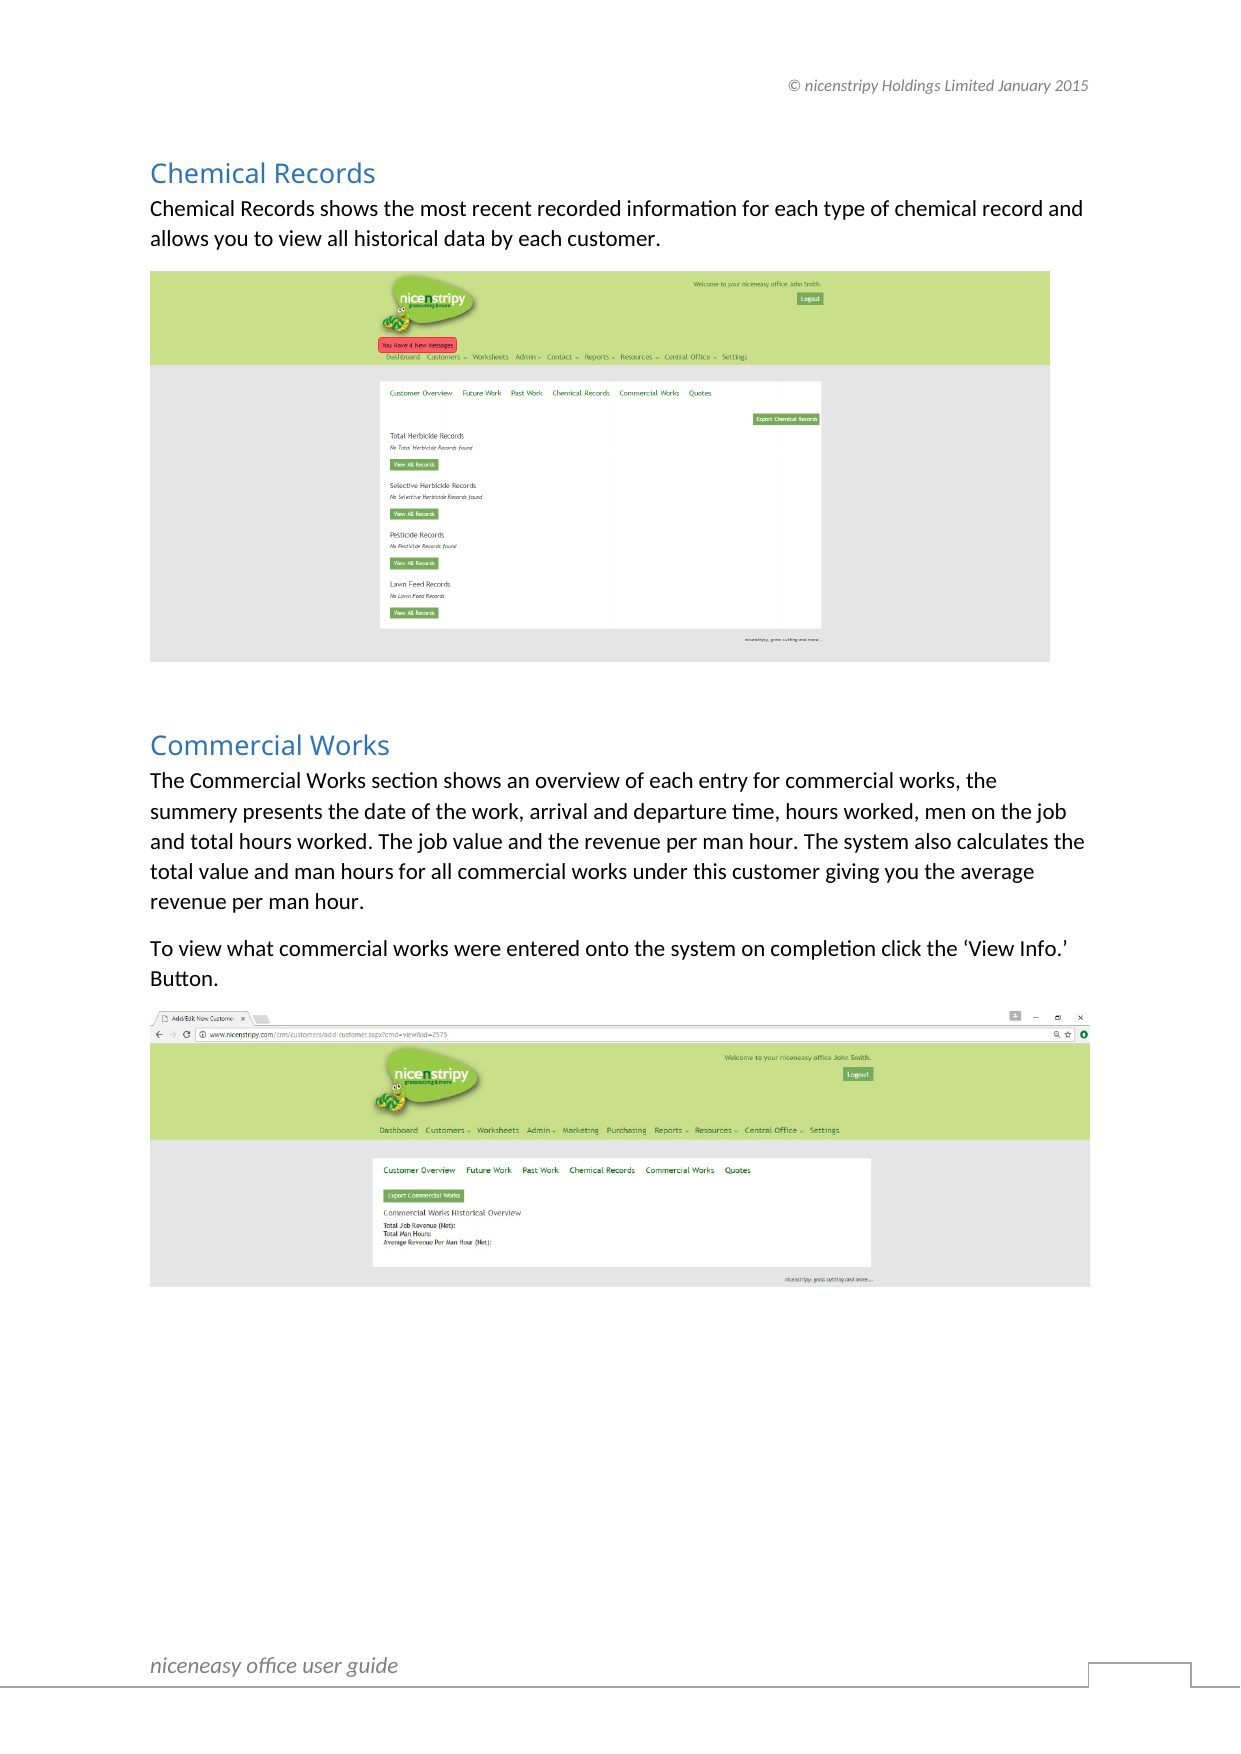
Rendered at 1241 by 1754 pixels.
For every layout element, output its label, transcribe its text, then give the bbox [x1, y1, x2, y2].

picture [150, 1011, 1091, 1287]
subtitle Chemical Records [150, 154, 1090, 191]
text Chemical Records shows the most recent recorded information for each type of chemical record and allows you to view all historical data by each customer. [150, 194, 1090, 252]
subtitle Commercial Works [150, 727, 1090, 764]
picture [150, 271, 1050, 662]
text The Commercial Works section shows an overview of each entry for commercial works, the summery presents the date of the work, arrival and departure time, hours worked, men on the job and total hours worked. The job value and the revenue per man hour. The system also calculates the total value and man hours for all commercial works under this customer giving you the average revenue per man hour. [150, 767, 1090, 915]
text To view what commercial works were entered onto the system on completion click the ‘View Info.’ Button. [150, 934, 1090, 992]
